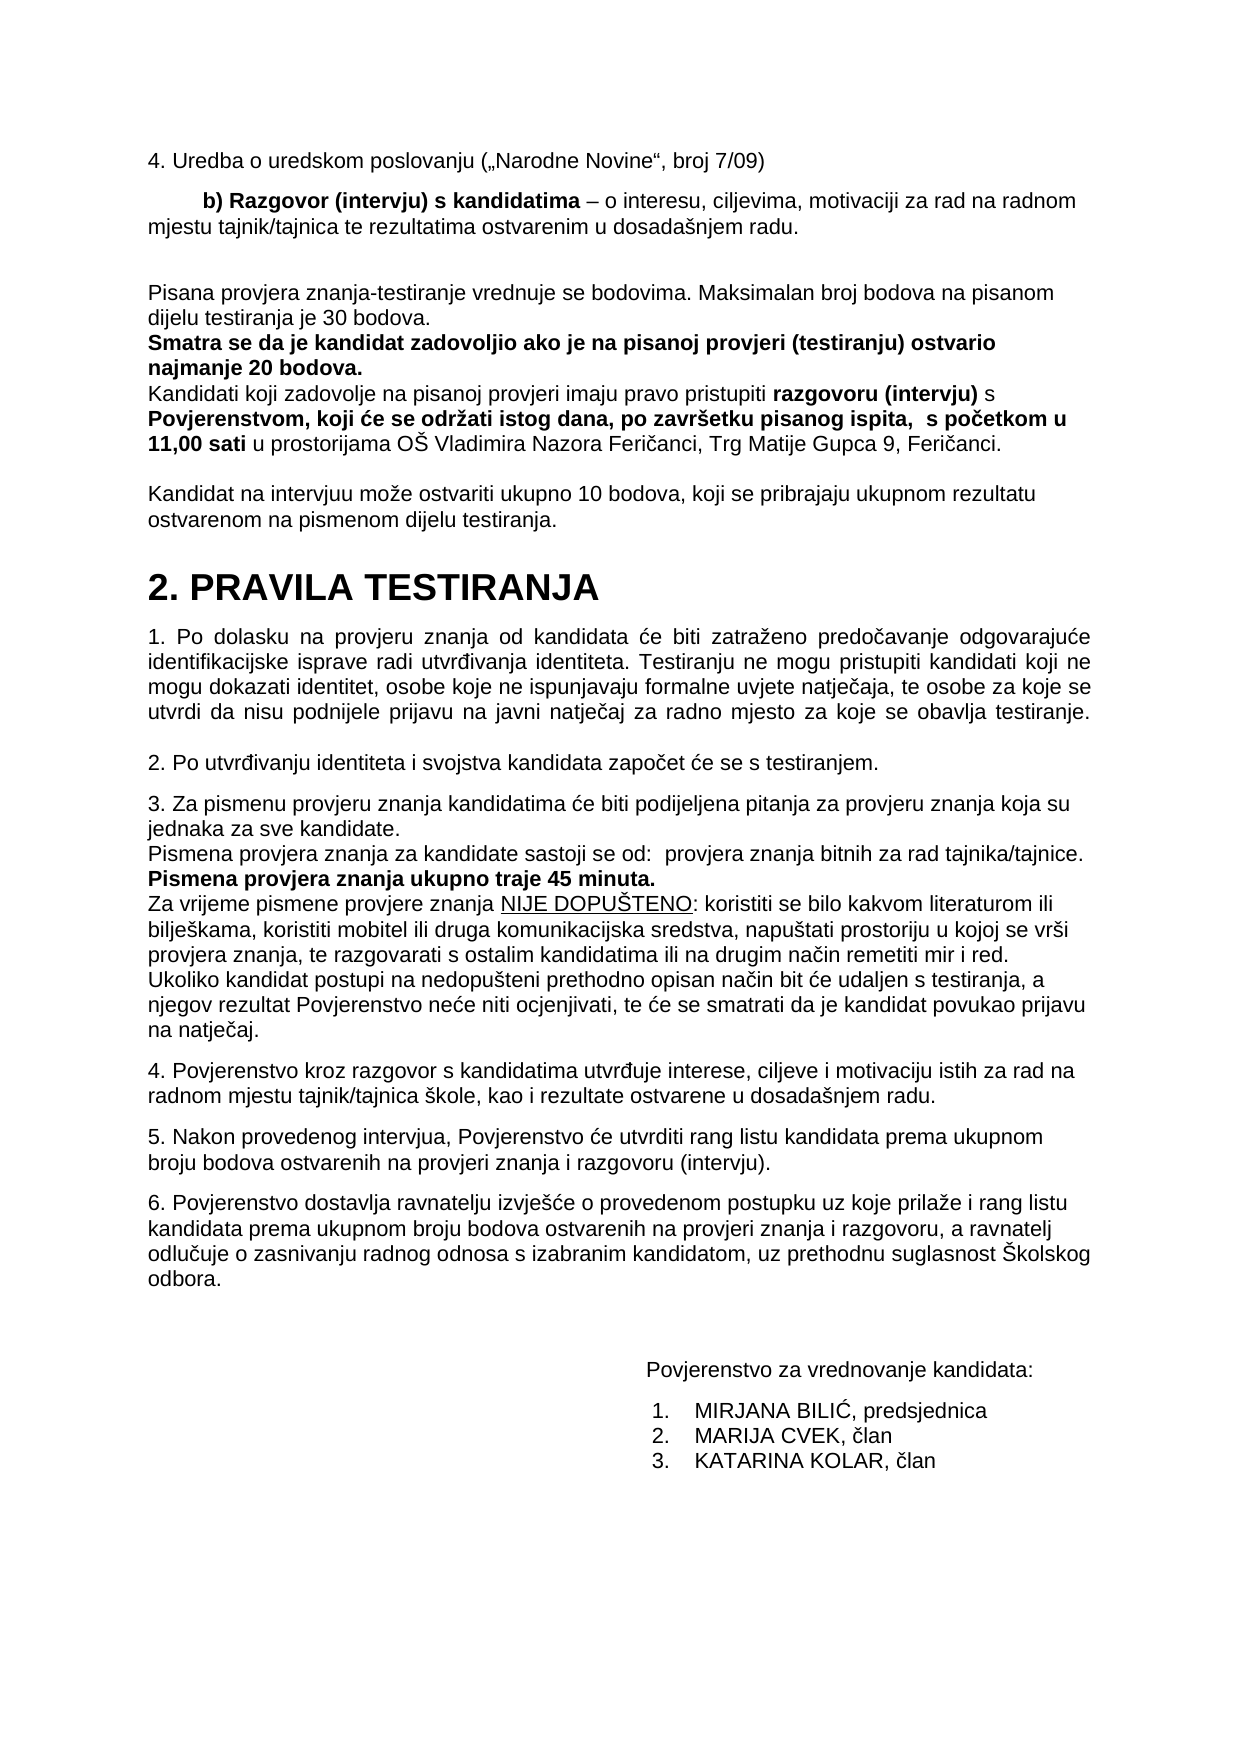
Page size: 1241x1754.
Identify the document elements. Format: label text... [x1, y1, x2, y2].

text Pisana provjera znanja-testiranje vrednuje se bodovima. Maksimalan broj bodova na pisanom dijelu testiranja je 30 bodova. Smatra se da je kandidat zadovoljio ako je na pisanoj provjeri (testiranju) ostvario najmanje 20 bodova. Kandidati koji zadovolje na pisanoj provjeri imaju pravo pristupiti razgovoru (intervju) s Povjerenstvom, koji će se održati istog dana, po završetku pisanog ispita, s početkom u 11,00 sati u prostorijama OŠ Vladimira Nazora Feričanci, Trg Matije Gupca 9, Feričanci. Kandidat na intervjuu može ostvariti ukupno 10 bodova, koji se pribrajaju ukupnom rezultatu ostvarenom na pismenom dijelu testiranja. [148, 254, 1093, 532]
text 6. Povjerenstvo dostavlja ravnatelju izvješće o provedenom postupku uz koje prilaže i rang listu kandidata prema ukupnom broju bodova ostvarenih na provjeri znanja i razgovoru, a ravnatelj odlučuje o zasnivanju radnog odnosa s izabranim kandidatom, uz prethodnu suglasnost Školskog odbora. [148, 1190, 1093, 1316]
text Povjerenstvo za vrednovanje kandidata: [148, 1332, 1093, 1382]
text 1. Po dolasku na provjeru znanja od kandidata će biti zatraženo predočavanje odgovarajuće identifikacijske isprave radi utvrđivanja identiteta. Testiranju ne mogu pristupiti kandidati koji ne mogu dokazati identitet, osobe koje ne ispunjavaju formalne uvjete natječaja, te osobe za koje se utvrdi da nisu podnijele prijavu na javni natječaj za radno mjesto za koje se obavlja testiranje. 2. Po utvrđivanju identiteta i svojstva kandidata započet će se s testiranjem. [148, 624, 1093, 775]
text 1. MIRJANA BILIĆ, predsjednica 2. MARIJA CVEK, član 3. KATARINA KOLAR, član [148, 1398, 1093, 1474]
text 3. Za pismenu provjeru znanja kandidatima će biti podijeljena pitanja za provjeru znanja koja su jednaka za sve kandidate. Pismena provjera znanja za kandidate sastoji se od: provjera znanja bitnih za rad tajnika/tajnice. Pismena provjera znanja ukupno traje 45 minuta. Za vrijeme pismene provjere znanja NIJE DOPUŠTENO: koristiti se bilo kakvom literaturom ili bilješkama, koristiti mobitel ili druga komunikacijska sredstva, napuštati prostoriju u kojoj se vrši provjera znanja, te razgovarati s ostalim kandidatima ili na drugim način remetiti mir i red. Ukoliko kandidat postupi na nedopušteni prethodno opisan način bit će udaljen s testiranja, a njegov rezultat Povjerenstvo neće niti ocjenjivati, te će se smatrati da je kandidat povukao prijavu na natječaj. [148, 791, 1093, 1043]
text b) Razgovor (intervju) s kandidatima – o interesu, ciljevima, motivaciji za rad na radnom mjestu tajnik/tajnica te rezultatima ostvarenim u dosadašnjem radu. [148, 188, 1093, 239]
text 4. Povjerenstvo kroz razgovor s kandidatima utvrđuje interese, ciljeve i motivaciju istih za rad na radnom mjestu tajnik/tajnica škole, kao i rezultate ostvarene u dosadašnjem radu. [148, 1058, 1093, 1109]
text 5. Nakon provedenog intervjua, Povjerenstvo će utvrditi rang listu kandidata prema ukupnom broju bodova ostvarenih na provjeri znanja i razgovoru (intervju). [148, 1124, 1093, 1175]
text 2. PRAVILA TESTIRANJA [148, 563, 1093, 608]
text 4. Uredba o uredskom poslovanju („Narodne Novine“, broj 7/09) [148, 148, 1093, 173]
